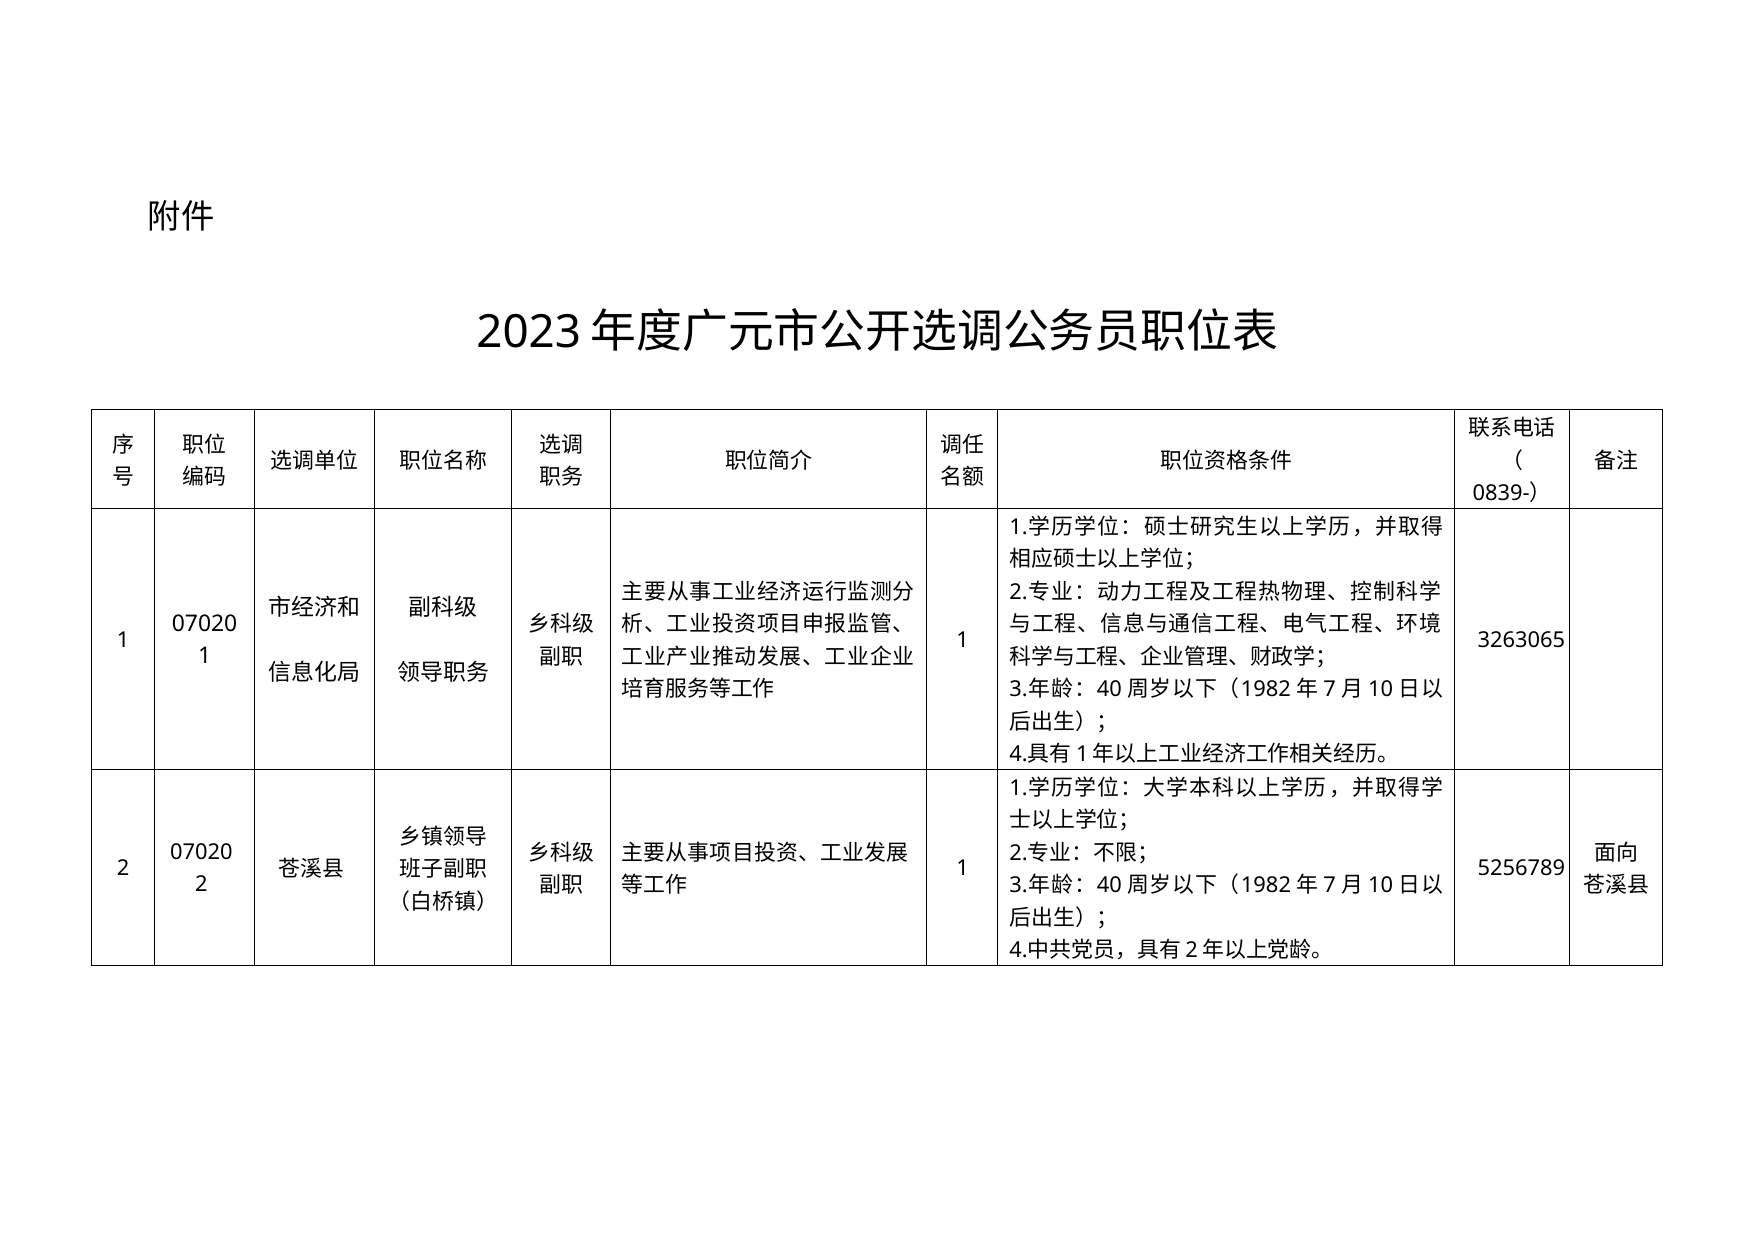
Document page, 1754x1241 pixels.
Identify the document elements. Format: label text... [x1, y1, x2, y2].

table_cell 1 [92, 509, 154, 768]
table_cell 副科级 领导职务 [375, 509, 511, 768]
table_header 联系电话（0839-） [1455, 410, 1569, 507]
table_header 调任名额 [927, 410, 997, 507]
table_cell 3263065 [1455, 509, 1569, 768]
table_cell 2 [92, 770, 154, 964]
table_cell 面向 苍溪县 [1570, 770, 1662, 964]
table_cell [998, 770, 1454, 964]
table_header 备注 [1570, 410, 1662, 507]
table_cell 乡镇领导 班子副职（白桥镇） [375, 770, 511, 964]
table_header 选调 职务 [512, 410, 610, 507]
table_cell 1 [927, 509, 997, 768]
table_cell 主要从事工业经济运行监测分析、工业投资项目申报监管、工业产业推动发展、工业企业培育服务等工作 [611, 509, 926, 768]
table_cell 乡科级副职 [512, 770, 610, 964]
table_cell 主要从事项目投资、工业发展等工作 [611, 770, 926, 964]
text 2023年度广元市公开选调公务员职位表 [148, 279, 1606, 376]
table_cell 070201 [155, 509, 254, 768]
table_header 职位名称 [375, 410, 511, 507]
table_header 序号 [92, 410, 154, 507]
table_header 选调单位 [255, 410, 374, 507]
table_header 职位资格条件 [998, 410, 1454, 507]
table_header 职位简介 [611, 410, 926, 507]
table_header 职位 编码 [155, 410, 254, 507]
table_cell 市经济和信息化局 [255, 509, 374, 768]
table_cell 1.学历学位：硕士研究生以上学历，并取得相应硕士以上学位； 2.专业：动力工程及工程热物理、控制科学与工程、信息与通信工程、电气工程、环境科学与工程、企业管理、财政学； 3.年龄：40周岁以下（1982年7月10日以后出生）； 4.具有1年以上工业经济工作相关经历。 [998, 509, 1454, 768]
table_cell [1570, 509, 1662, 768]
table_cell 070202 [155, 770, 254, 964]
table_cell 1 [927, 770, 997, 964]
table_cell 5256789 [1455, 770, 1569, 964]
table_cell 苍溪县 [255, 770, 374, 964]
table_cell 乡科级副职 [512, 509, 610, 768]
text 附件 [148, 181, 1606, 246]
